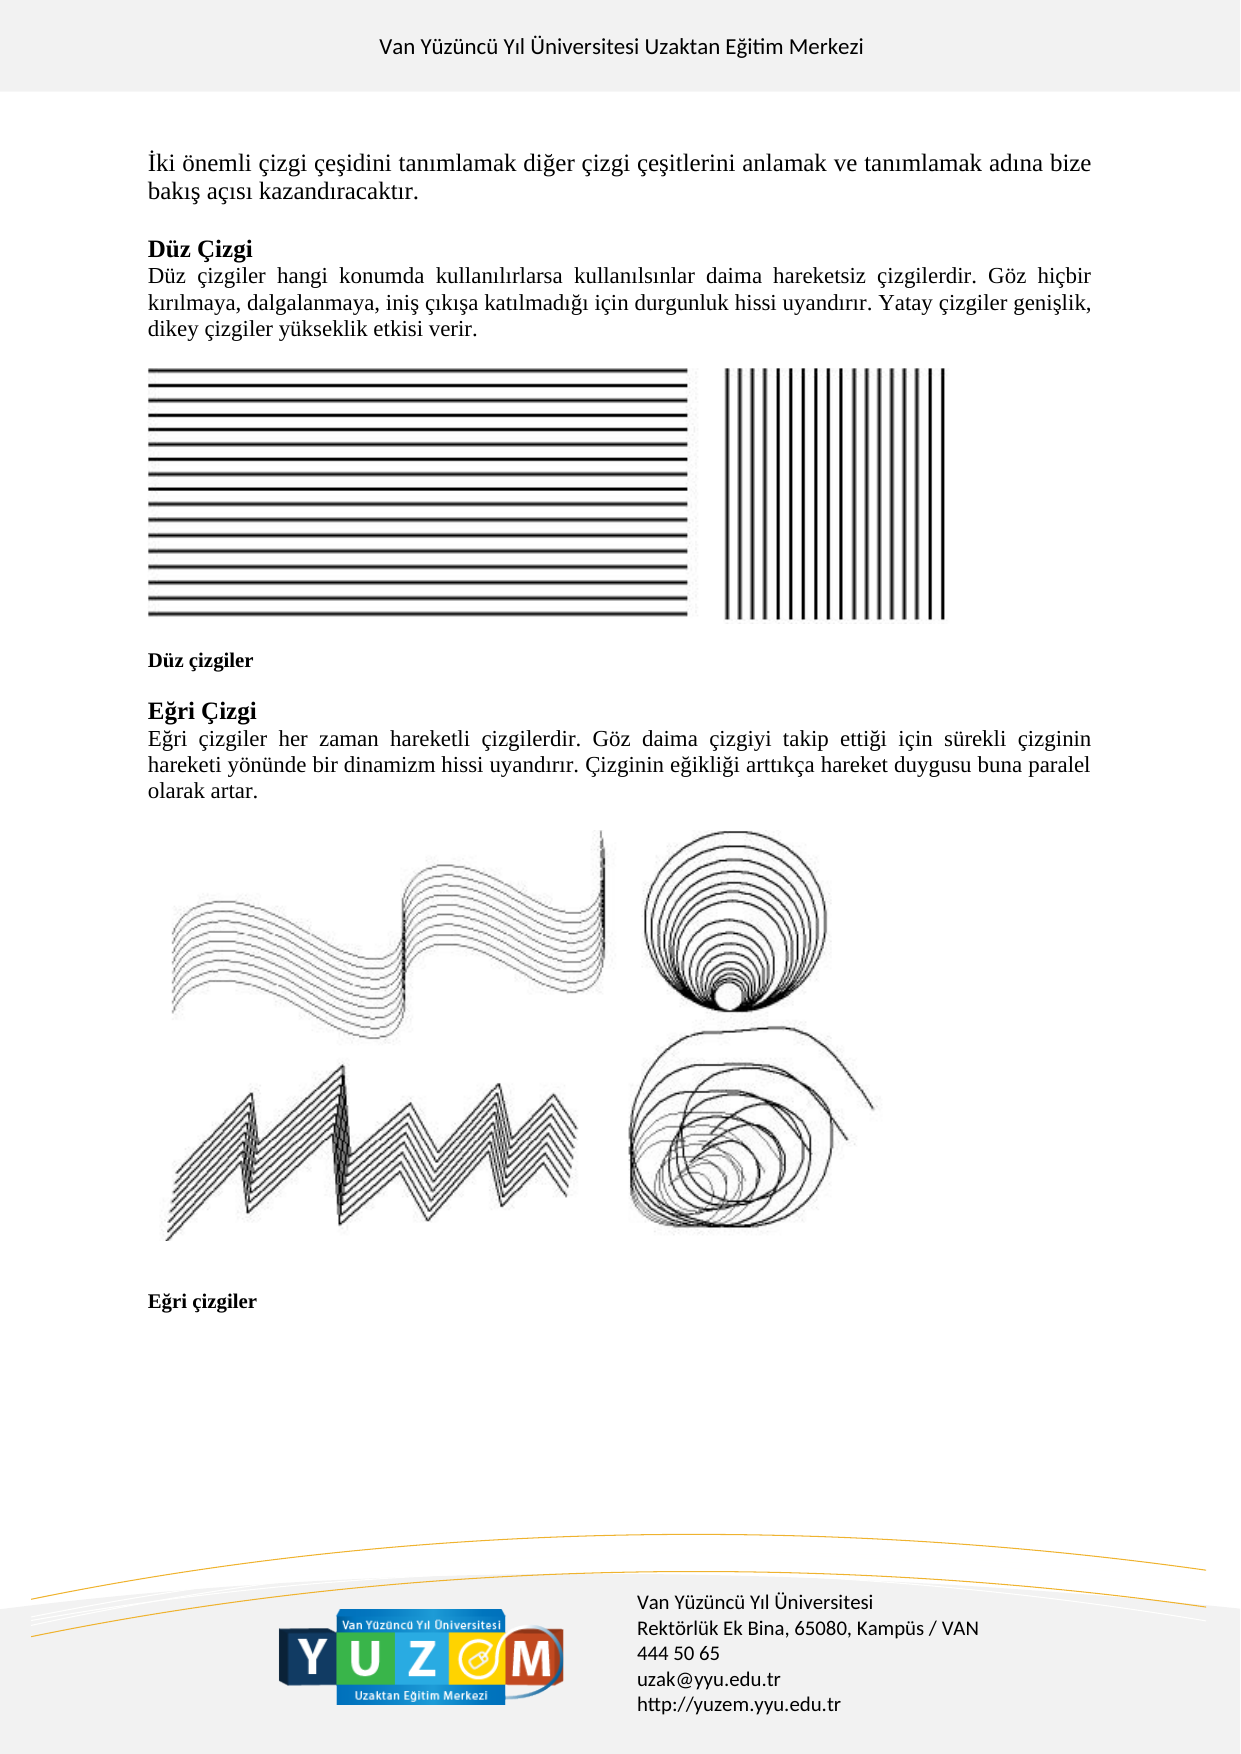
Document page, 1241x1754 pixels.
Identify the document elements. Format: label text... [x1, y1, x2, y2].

text İki önemli çizgi çeşidini tanımlamak diğer çizgi çeşitlerini anlamak ve tanımlamak adına bize bakış açısı kazandıracaktır. [148, 148, 1093, 205]
text Eğri çizgiler [148, 1289, 1093, 1313]
picture [278, 1609, 564, 1705]
text Düz Çizgi [148, 234, 1093, 263]
text Eğri çizgiler her zaman hareketli çizgilerdir. Göz daima çizgiyi takip ettiği için sürekli çizginin hareketi yönünde bir dinamizm hissi uyandırır. Çizginin eğikliği arttıkça hareket duygusu buna paralel olarak artar. [148, 725, 1093, 804]
text Düz çizgiler [148, 648, 1093, 672]
text Eğri Çizgi [148, 696, 1093, 725]
text Düz çizgiler hangi konumda kullanılırlarsa kullanılsınlar daima hareketsiz çizgilerdir. Göz hiçbir kırılmaya, dalgalanmaya, iniş çıkışa katılmadığı için durgunluk hissi uyandırır. Yatay çizgiler genişlik, dikey çizgiler yükseklik etkisi verir. [148, 263, 1093, 342]
